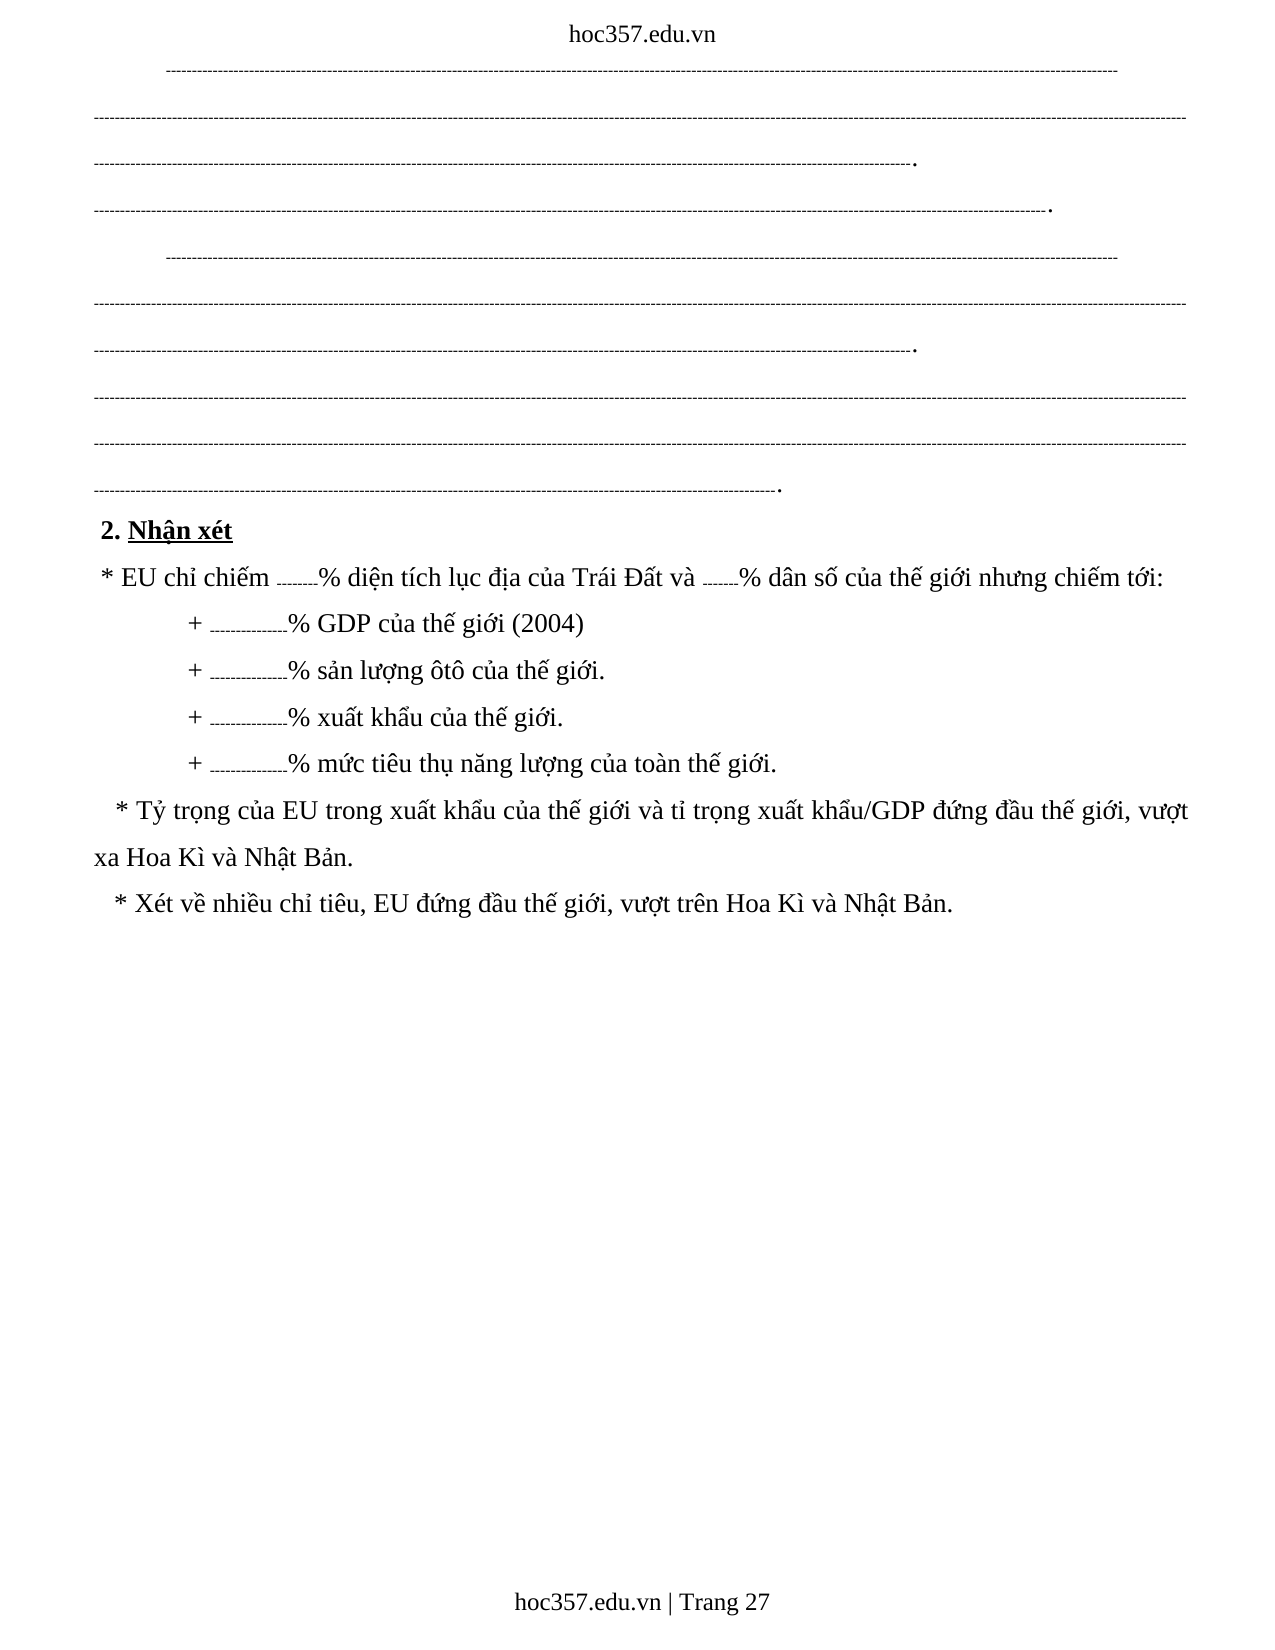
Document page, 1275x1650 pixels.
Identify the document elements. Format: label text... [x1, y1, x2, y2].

text -----------------------------------------------------------------------------------------------------------------------------------------------------------------------------------------------------------------------------------------------------------------------------------------------------------------------------------------------------------------------------------------------------------------------------------------------------------------------------------------------------------------------------------------------------------------------. [94, 374, 1191, 499]
text + ---------------% GDP của thế giới (2004) [94, 607, 1191, 639]
text * Tỷ trọng của EU trong xuất khẩu của thế giới và tỉ trọng xuất khẩu/GDP đứng đầu thế giới, vượt xa Hoa Kì và Nhật Bản. [94, 794, 1191, 872]
text + ---------------% mức tiêu thụ năng lượng của toàn thế giới. [94, 747, 1191, 779]
text + ---------------% sản lượng ôtô của thế giới. [94, 654, 1191, 685]
text + ---------------% xuất khẩu của thế giới. [94, 701, 1191, 732]
text 2. Nhận xét [94, 514, 1191, 545]
text * EU chỉ chiếm --------% diện tích lục địa của Trái Đất và -------% dân số của thế giới nhưng chiếm tới: [94, 561, 1191, 592]
text * Xét về nhiều chỉ tiêu, EU đứng đầu thế giới, vượt trên Hoa Kì và Nhật Bản. [94, 887, 1191, 919]
